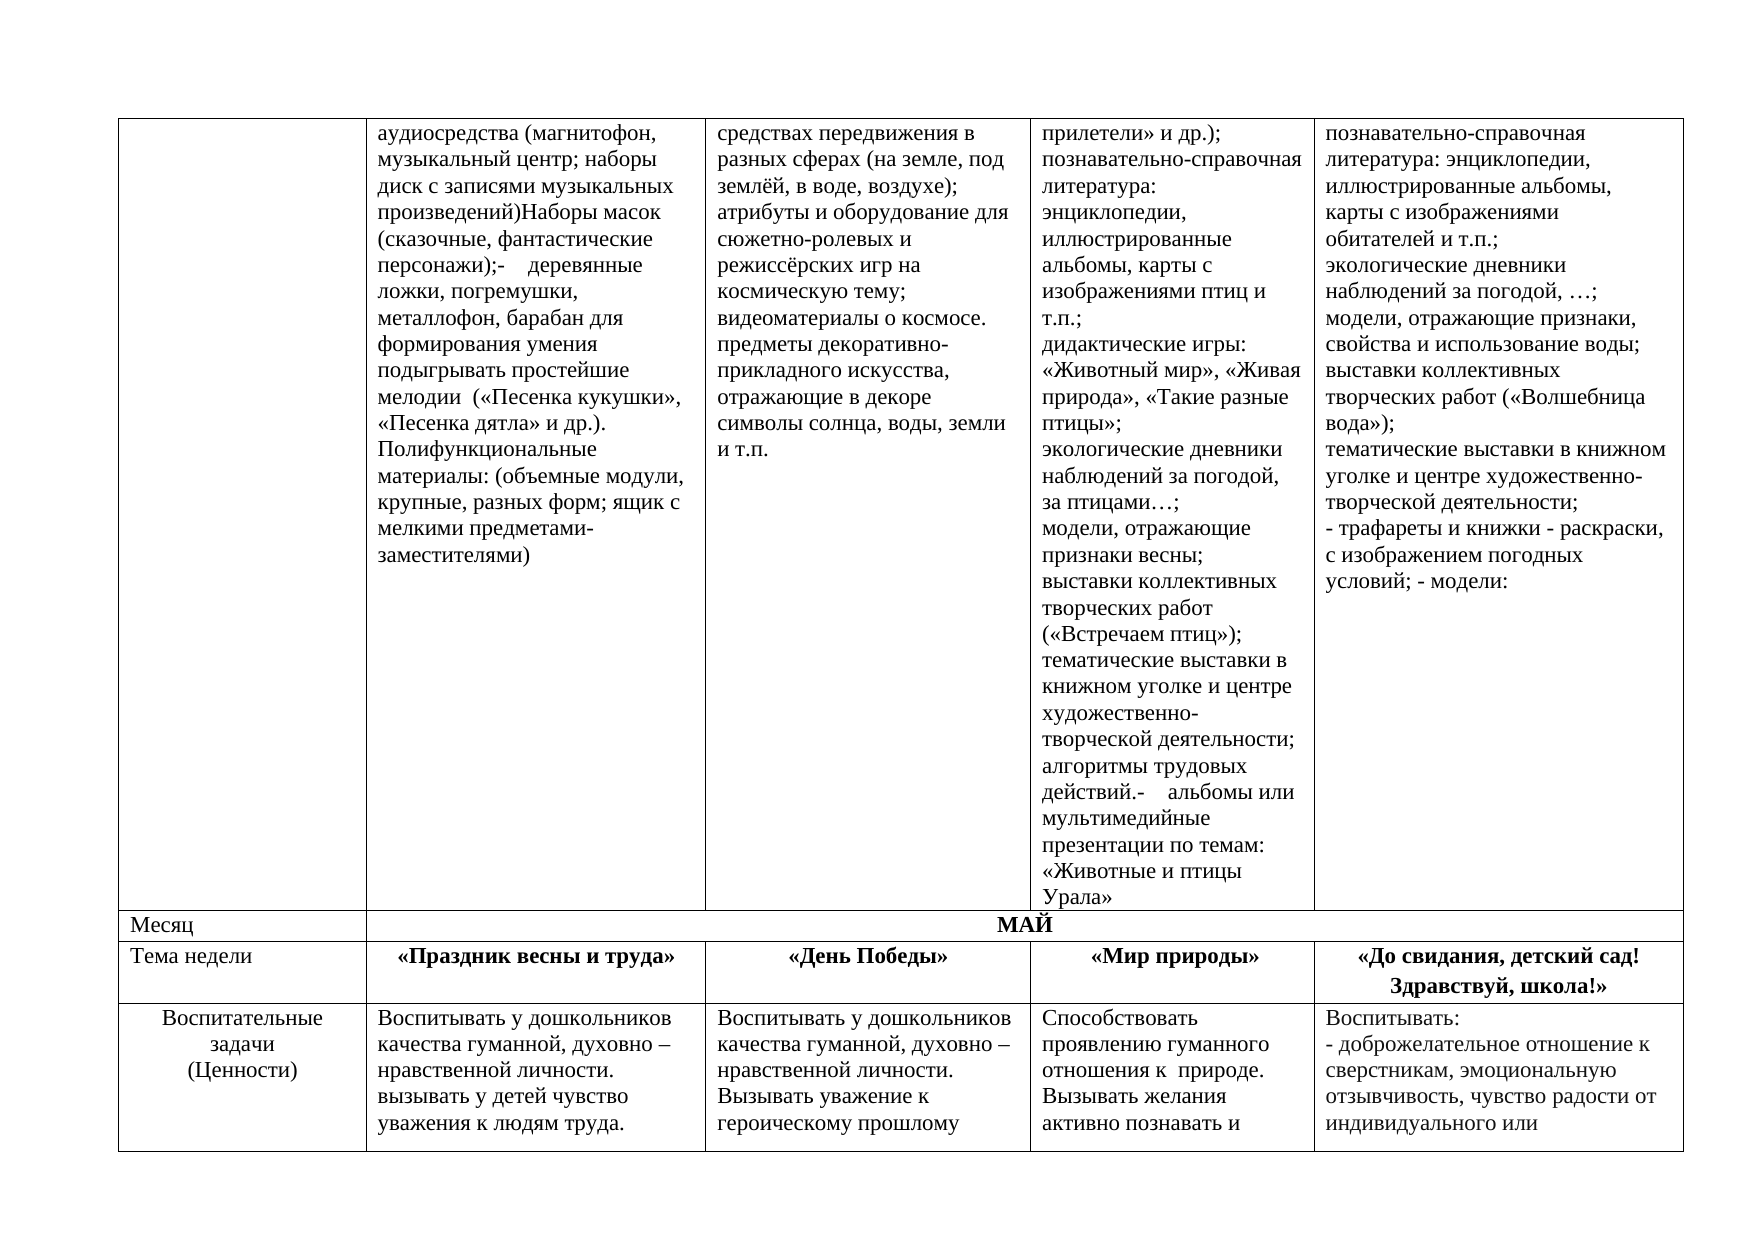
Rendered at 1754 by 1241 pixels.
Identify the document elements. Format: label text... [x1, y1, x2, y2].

table_cell МАЙ [367, 911, 1683, 941]
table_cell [367, 1004, 705, 1151]
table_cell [1315, 1004, 1683, 1151]
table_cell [706, 1004, 1030, 1151]
table_cell Месяц [119, 911, 366, 941]
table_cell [367, 119, 705, 910]
table_cell Тема недели [119, 942, 366, 1002]
table_cell «До свидания, детский сад! Здравствуй, школа!» [1315, 942, 1683, 1002]
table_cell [1315, 119, 1683, 910]
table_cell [119, 119, 366, 910]
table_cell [119, 1004, 366, 1151]
table_cell «День Победы» [706, 942, 1030, 1002]
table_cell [706, 119, 1030, 910]
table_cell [1031, 119, 1314, 910]
table_cell «Праздник весны и труда» [367, 942, 705, 1002]
table_cell «Мир природы» [1031, 942, 1314, 1002]
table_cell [1031, 1004, 1314, 1151]
